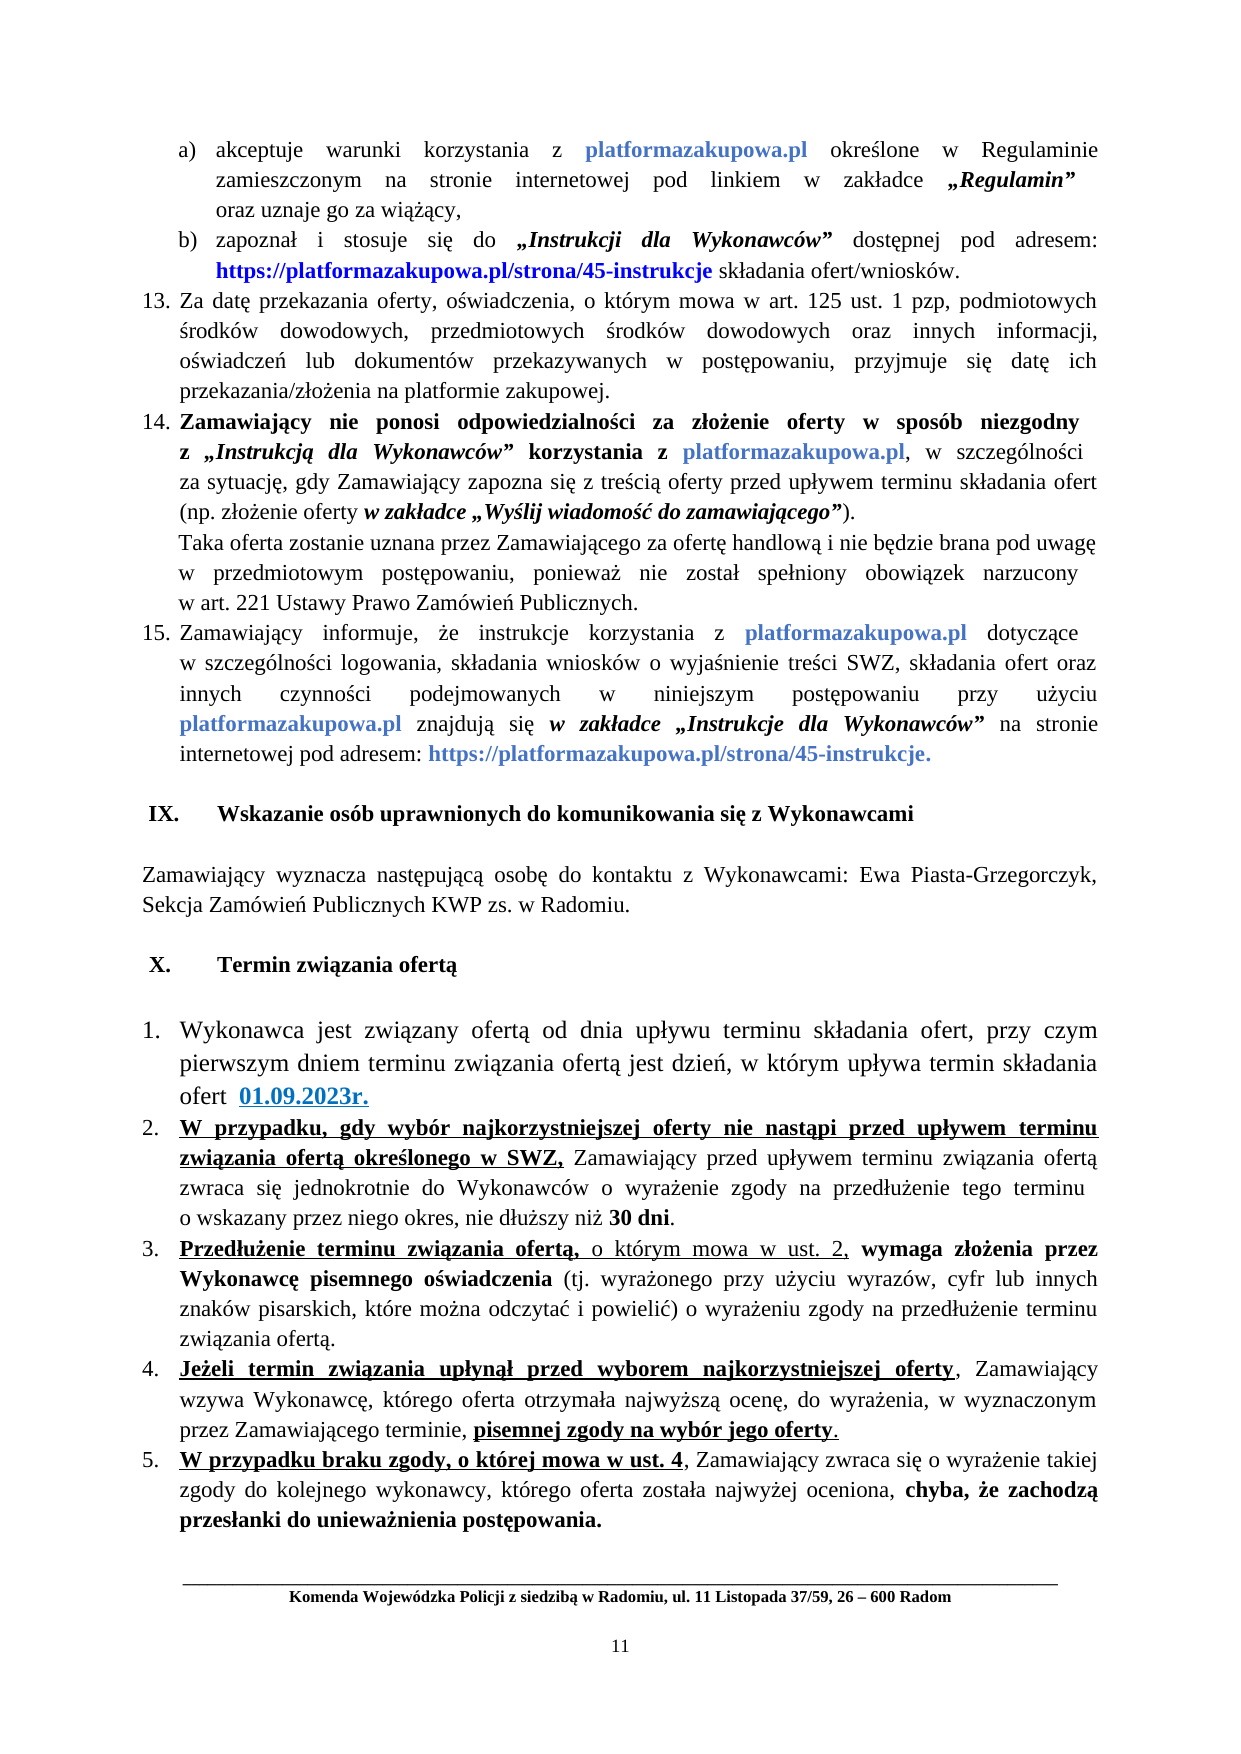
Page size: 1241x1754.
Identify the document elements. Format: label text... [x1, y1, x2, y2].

list Zamawiający nie ponosi odpowiedzialności za złożenie oferty w sposób niezgodny z „Instrukcją dla Wykonawców” korzystania z platformazakupowa.pl, w szczególności za sytuację, gdy Zamawiający zapozna się z treścią oferty przed upływem terminu składania ofert (np. złożenie oferty w zakładce „Wyślij wiadomość do zamawiającego”). [142, 408, 1098, 525]
text Taka oferta zostanie uznana przez Zamawiającego za ofertę handlową i nie będzie brana pod uwagę w przedmiotowym postępowaniu, ponieważ nie został spełniony obowiązek narzucony w art. 221 Ustawy Prawo Zamówień Publicznych. [178, 528, 1098, 615]
list W przypadku, gdy wybór najkorzystniejszej oferty nie nastąpi przed upływem terminu związania ofertą określonego w SWZ, Zamawiający przed upływem terminu związania ofertą zwraca się jednokrotnie do Wykonawców o wyrażenie zgody na przedłużenie tego terminu o wskazany przez niego okres, nie dłuższy niż 30 dni. [142, 1114, 1098, 1231]
list W przypadku braku zgody, o której mowa w ust. 4, Zamawiający zwraca się o wyrażenie takiej zgody do kolejnego wykonawcy, którego oferta została najwyżej oceniona, chyba, że zachodzą przesłanki do unieważnienia postępowania. [142, 1446, 1098, 1533]
list zapoznał i stosuje się do „Instrukcji dla Wykonawców” dostępnej pod adresem: https://platformazakupowa.pl/strona/45-instrukcje składania ofert/wniosków. [178, 226, 1098, 283]
list Przedłużenie terminu związania ofertą, o którym mowa w ust. 2, wymaga złożenia przez Wykonawcę pisemnego oświadczenia (tj. wyrażonego przy użyciu wyrazów, cyfr lub innych znaków pisarskich, które można odczytać i powielić) o wyrażeniu zgody na przedłużenie terminu związania ofertą. [142, 1234, 1098, 1352]
list Termin związania ofertą [171, 951, 1098, 978]
list Wykonawca jest związany ofertą od dnia upływu terminu składania ofert, przy czym pierwszym dniem terminu związania ofertą jest dzień, w którym upływa termin składania ofert 01.09.2023r. [142, 1015, 1098, 1109]
list Zamawiający informuje, że instrukcje korzystania z platformazakupowa.pl dotyczące w szczególności logowania, składania wniosków o wyjaśnienie treści SWZ, składania ofert oraz innych czynności podejmowanych w niniejszym postępowaniu przy użyciu platformazakupowa.pl znajdują się w zakładce „Instrukcje dla Wykonawców” na stronie internetowej pod adresem: https://platformazakupowa.pl/strona/45-instrukcje. [142, 619, 1098, 766]
list akceptuje warunki korzystania z platformazakupowa.pl określone w Regulaminie zamieszczonym na stronie internetowej pod linkiem w zakładce „Regulamin” oraz uznaje go za wiążący, [178, 136, 1098, 223]
list Wskazanie osób uprawnionych do komunikowania się z Wykonawcami [179, 800, 1098, 827]
list Za datę przekazania oferty, oświadczenia, o którym mowa w art. 125 ust. 1 pzp, podmiotowych środków dowodowych, przedmiotowych środków dowodowych oraz innych informacji, oświadczeń lub dokumentów przekazywanych w postępowaniu, przyjmuje się datę ich przekazania/złożenia na platformie zakupowej. [142, 287, 1098, 404]
text Zamawiający wyznacza następującą osobę do kontaktu z Wykonawcami: Ewa Piasta-Grzegorczyk, Sekcja Zamówień Publicznych KWP zs. w Radomiu. [142, 861, 1098, 917]
list Jeżeli termin związania upłynął przed wyborem najkorzystniejszej oferty, Zamawiający wzywa Wykonawcę, którego oferta otrzymała najwyższą ocenę, do wyrażenia, w wyznaczonym przez Zamawiającego terminie, pisemnej zgody na wybór jego oferty. [142, 1355, 1098, 1442]
